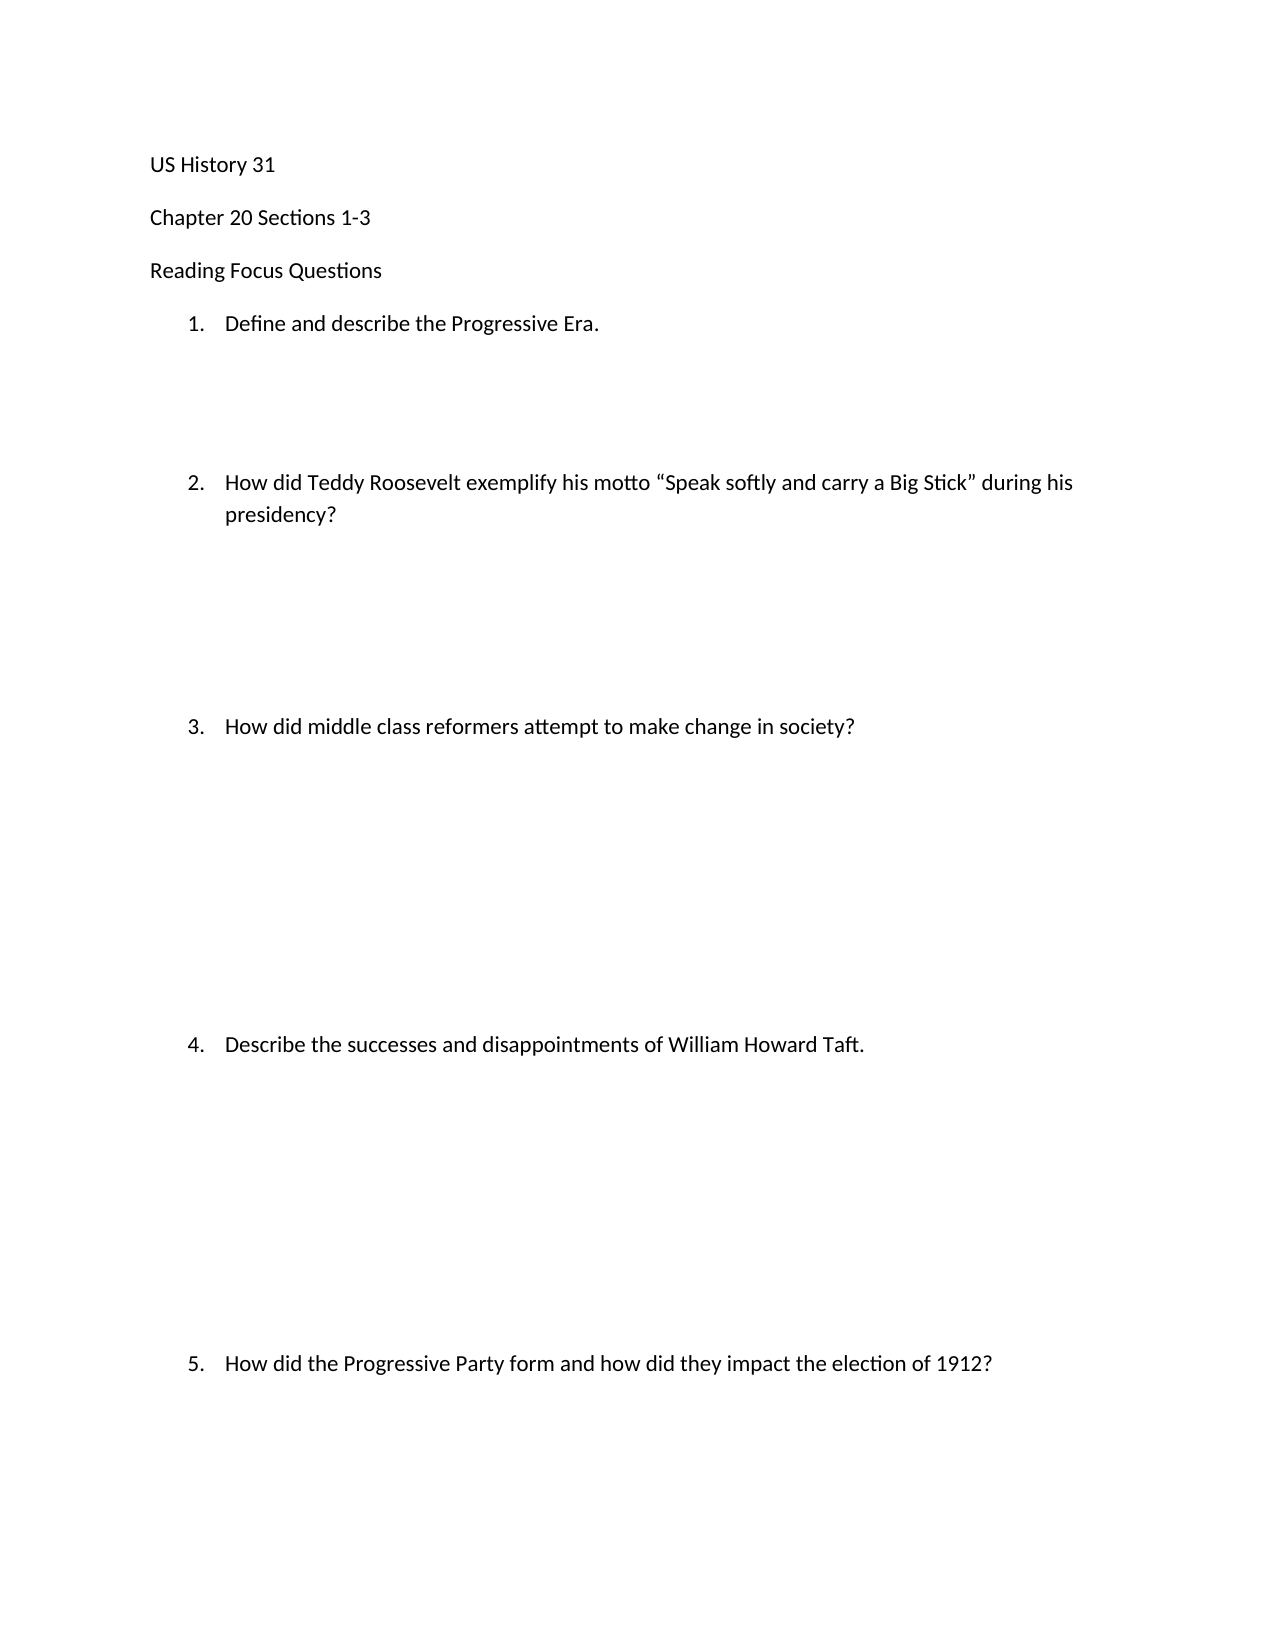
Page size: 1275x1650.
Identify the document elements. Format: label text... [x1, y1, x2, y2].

list How did the Progressive Party form and how did they impact the election of 1912? [187, 1349, 1125, 1377]
text Reading Focus Questions [150, 256, 1125, 284]
text Chapter 20 Sections 1-3 [150, 203, 1125, 231]
list How did Teddy Roosevelt exemplify his motto “Speak softly and carry a Big Stick” during his presidency? [187, 468, 1125, 528]
list How did middle class reformers attempt to make change in society? [187, 712, 1125, 740]
list Describe the successes and disappointments of William Howard Taft. [187, 1031, 1125, 1058]
list Define and describe the Progressive Era. [187, 309, 1125, 337]
text US History 31 [150, 150, 1125, 178]
